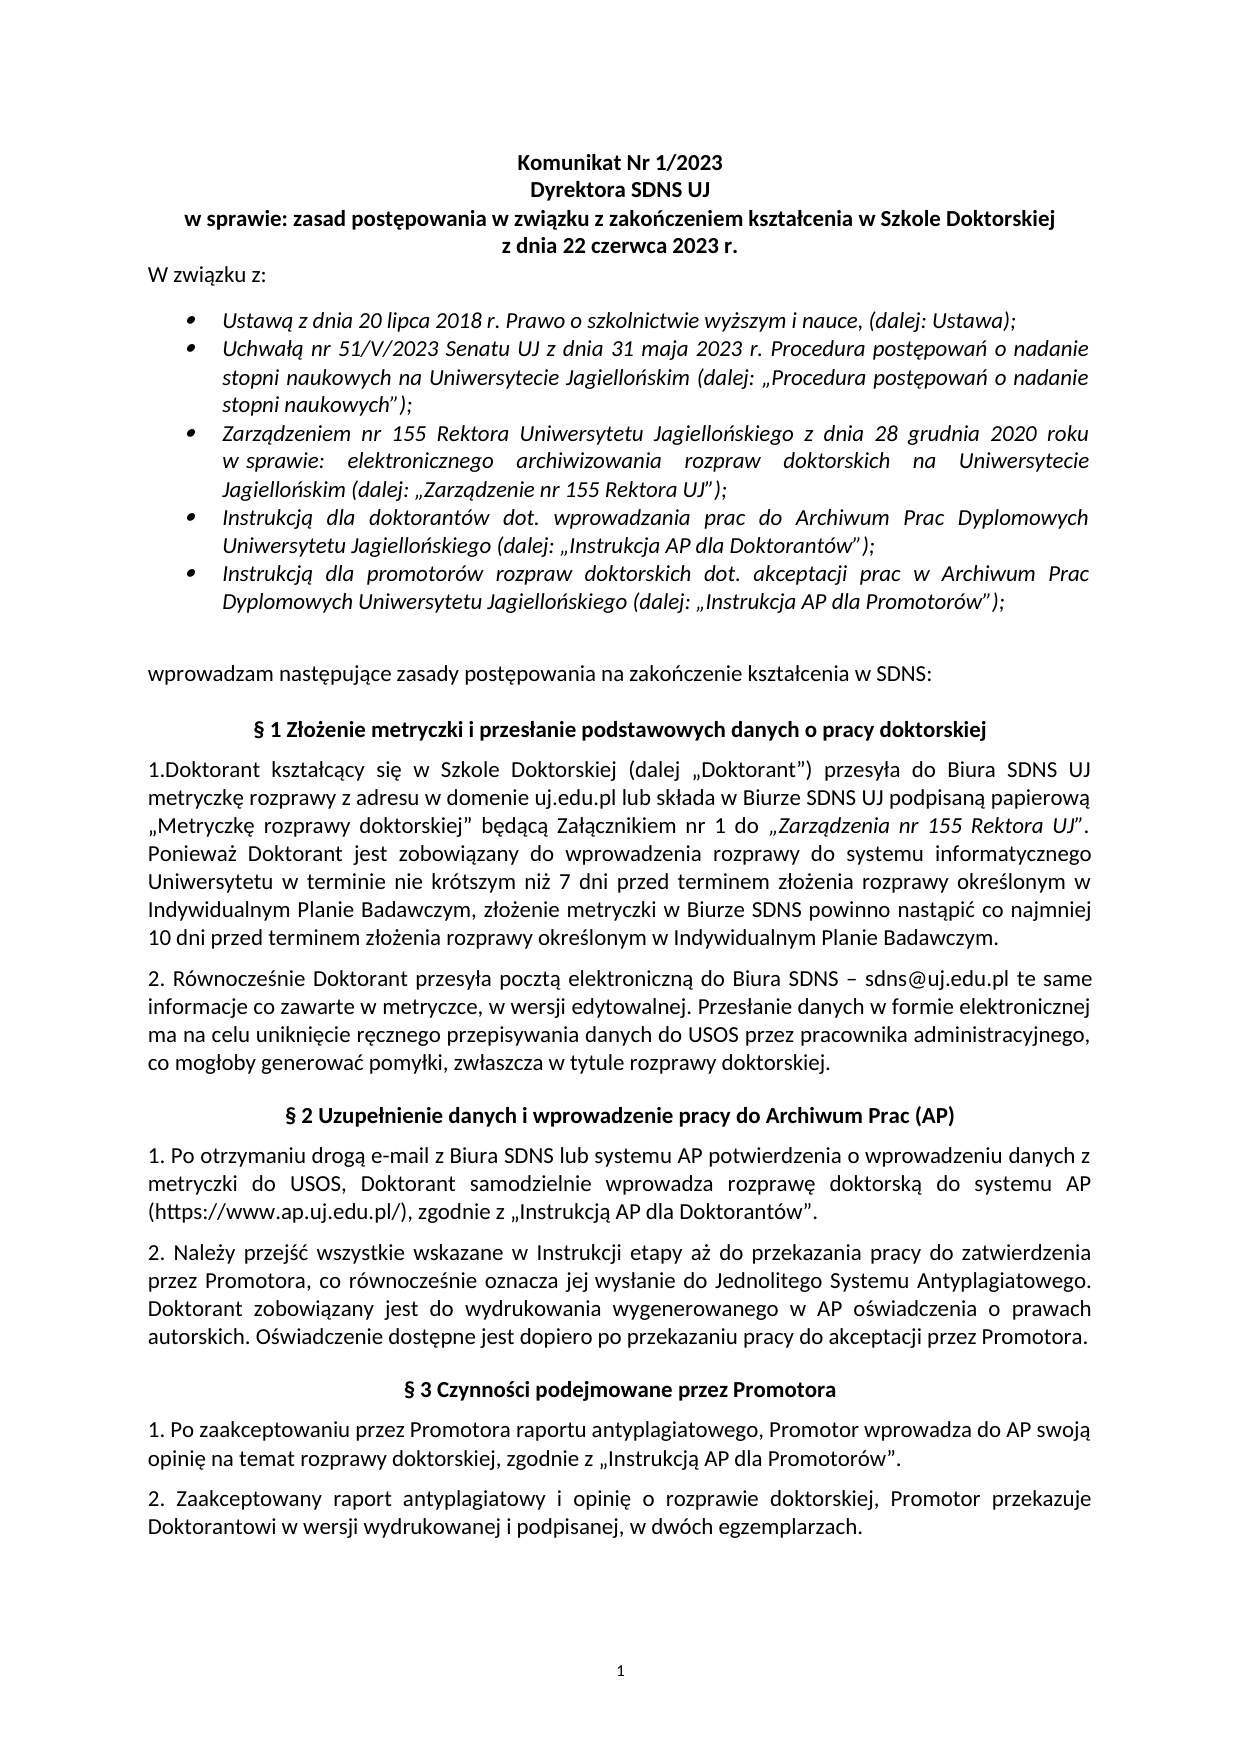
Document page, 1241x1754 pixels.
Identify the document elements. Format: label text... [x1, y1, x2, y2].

text Komunikat Nr 1/2023 [148, 148, 1093, 176]
list Uchwałą nr 51/V/2023 Senatu UJ z dnia 31 maja 2023 r. Procedura postępowań o nadanie stopni naukowych na Uniwersytecie Jagiellońskim (dalej: „Procedura postępowań o nadanie stopni naukowych”); [185, 334, 1093, 419]
list Instrukcją dla doktorantów dot. wprowadzania prac do Archiwum Prac Dyplomowych Uniwersytetu Jagiellońskiego (dalej: „Instrukcja AP dla Doktorantów”); [185, 503, 1093, 559]
text 2. Zaakceptowany raport antyplagiatowy i opinię o rozprawie doktorskiej, Promotor przekazuje Doktorantowi w wersji wydrukowanej i podpisanej, w dwóch egzemplarzach. [148, 1484, 1093, 1540]
text § 3 Czynności podejmowane przez Promotora [148, 1375, 1093, 1403]
text § 1 Złożenie metryczki i przesłanie podstawowych danych o pracy doktorskiej [148, 715, 1093, 743]
list Ustawą z dnia 20 lipca 2018 r. Prawo o szkolnictwie wyższym i nauce, (dalej: Ustawa); [185, 307, 1093, 334]
text W związku z: [148, 260, 1093, 288]
text 2. Należy przejść wszystkie wskazane w Instrukcji etapy aż do przekazania pracy do zatwierdzenia przez Promotora, co równocześnie oznacza jej wysłanie do Jednolitego Systemu Antyplagiatowego. Doktorant zobowiązany jest do wydrukowania wygenerowanego w AP oświadczenia o prawach autorskich. Oświadczenie dostępne jest dopiero po przekazaniu pracy do akceptacji przez Promotora. [148, 1238, 1093, 1350]
text wprowadzam następujące zasady postępowania na zakończenie kształcenia w SDNS: [148, 659, 1093, 687]
text § 2 Uzupełnienie danych i wprowadzenie pracy do Archiwum Prac (AP) [148, 1101, 1093, 1129]
text 1. Po otrzymaniu drogą e-mail z Biura SDNS lub systemu AP potwierdzenia o wprowadzeniu danych z metryczki do USOS, Doktorant samodzielnie wprowadza rozprawę doktorską do systemu AP (https://www.ap.uj.edu.pl/), zgodnie z „Instrukcją AP dla Doktorantów”. [148, 1141, 1093, 1226]
text 1. Po zaakceptowaniu przez Promotora raportu antyplagiatowego, Promotor wprowadza do AP swoją opinię na temat rozprawy doktorskiej, zgodnie z „Instrukcją AP dla Promotorów”. [148, 1416, 1093, 1472]
list Zarządzeniem nr 155 Rektora Uniwersytetu Jagiellońskiego z dnia 28 grudnia 2020 roku w sprawie: elektronicznego archiwizowania rozpraw doktorskich na Uniwersytecie Jagiellońskim (dalej: „Zarządzenie nr 155 Rektora UJ”); [185, 419, 1093, 503]
text w sprawie: zasad postępowania w związku z zakończeniem kształcenia w Szkole Doktorskiej [148, 204, 1093, 232]
text Dyrektora SDNS UJ [148, 176, 1093, 204]
text z dnia 22 czerwca 2023 r. [148, 232, 1093, 260]
text 2. Równocześnie Doktorant przesyła pocztą elektroniczną do Biura SDNS – sdns@uj.edu.pl te same informacje co zawarte w metryczce, w wersji edytowalnej. Przesłanie danych w formie elektronicznej ma na celu uniknięcie ręcznego przepisywania danych do USOS przez pracownika administracyjnego, co mogłoby generować pomyłki, zwłaszcza w tytule rozprawy doktorskiej. [148, 964, 1093, 1076]
text 1.Doktorant kształcący się w Szkole Doktorskiej (dalej „Doktorant”) przesyła do Biura SDNS UJ metryczkę rozprawy z adresu w domenie uj.edu.pl lub składa w Biurze SDNS UJ podpisaną papierową „Metryczkę rozprawy doktorskiej” będącą Załącznikiem nr 1 do „Zarządzenia nr 155 Rektora UJ”. Ponieważ Doktorant jest zobowiązany do wprowadzenia rozprawy do systemu informatycznego Uniwersytetu w terminie nie krótszym niż 7 dni przed terminem złożenia rozprawy określonym w Indywidualnym Planie Badawczym, złożenie metryczki w Biurze SDNS powinno nastąpić co najmniej 10 dni przed terminem złożenia rozprawy określonym w Indywidualnym Planie Badawczym. [148, 755, 1093, 951]
list Instrukcją dla promotorów rozpraw doktorskich dot. akceptacji prac w Archiwum Prac Dyplomowych Uniwersytetu Jagiellońskiego (dalej: „Instrukcja AP dla Promotorów”); [185, 559, 1093, 615]
